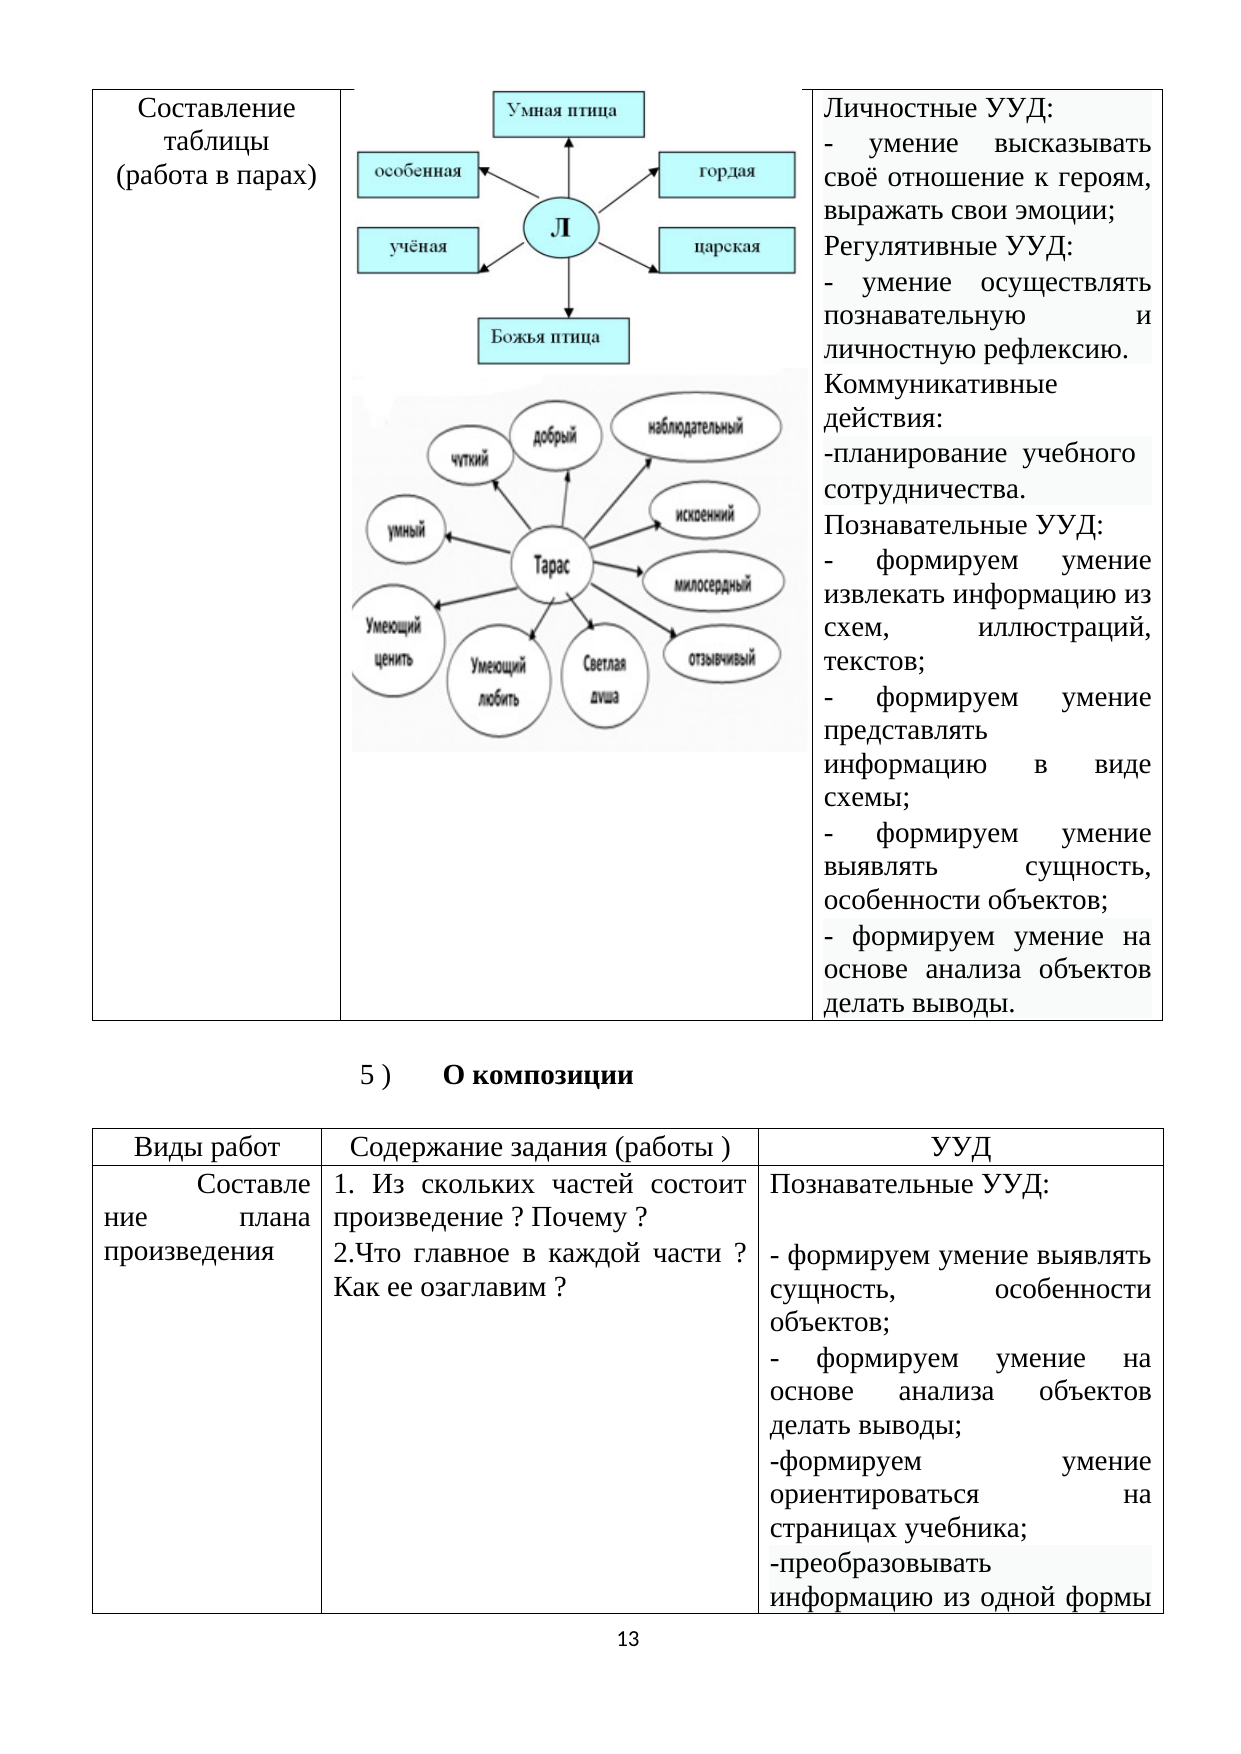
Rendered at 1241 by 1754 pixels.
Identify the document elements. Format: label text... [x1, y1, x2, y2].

table_header УУД [759, 1129, 1163, 1165]
text 5 ) О композиции [103, 1057, 1152, 1091]
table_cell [322, 1166, 758, 1612]
picture [351, 368, 812, 752]
picture [354, 89, 802, 367]
table_header Содержание задания (работы ) [322, 1129, 758, 1165]
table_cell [93, 1166, 321, 1612]
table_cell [759, 1166, 1163, 1612]
table_cell Составление таблицы (работа в парах) [93, 90, 340, 1020]
table_header Виды работ [93, 1129, 321, 1165]
table_cell [341, 90, 812, 1020]
table_cell Личностные УУД: - умение высказывать своё отношение к героям, выражать свои эмоции; Регулятивные УУД: - умение осуществлять познавательную и личностную рефлексию. Коммуникативные действия: -планирование учебного сотрудничества. Познавательные УУД: - формируем умение извлекать информацию из схем, иллюстраций, текстов; - формируем умение представлять информацию в виде схемы; - формируем умение выявлять сущность, особенности объектов; - формируем умение на основе анализа объектов делать выводы. [813, 90, 1162, 1020]
